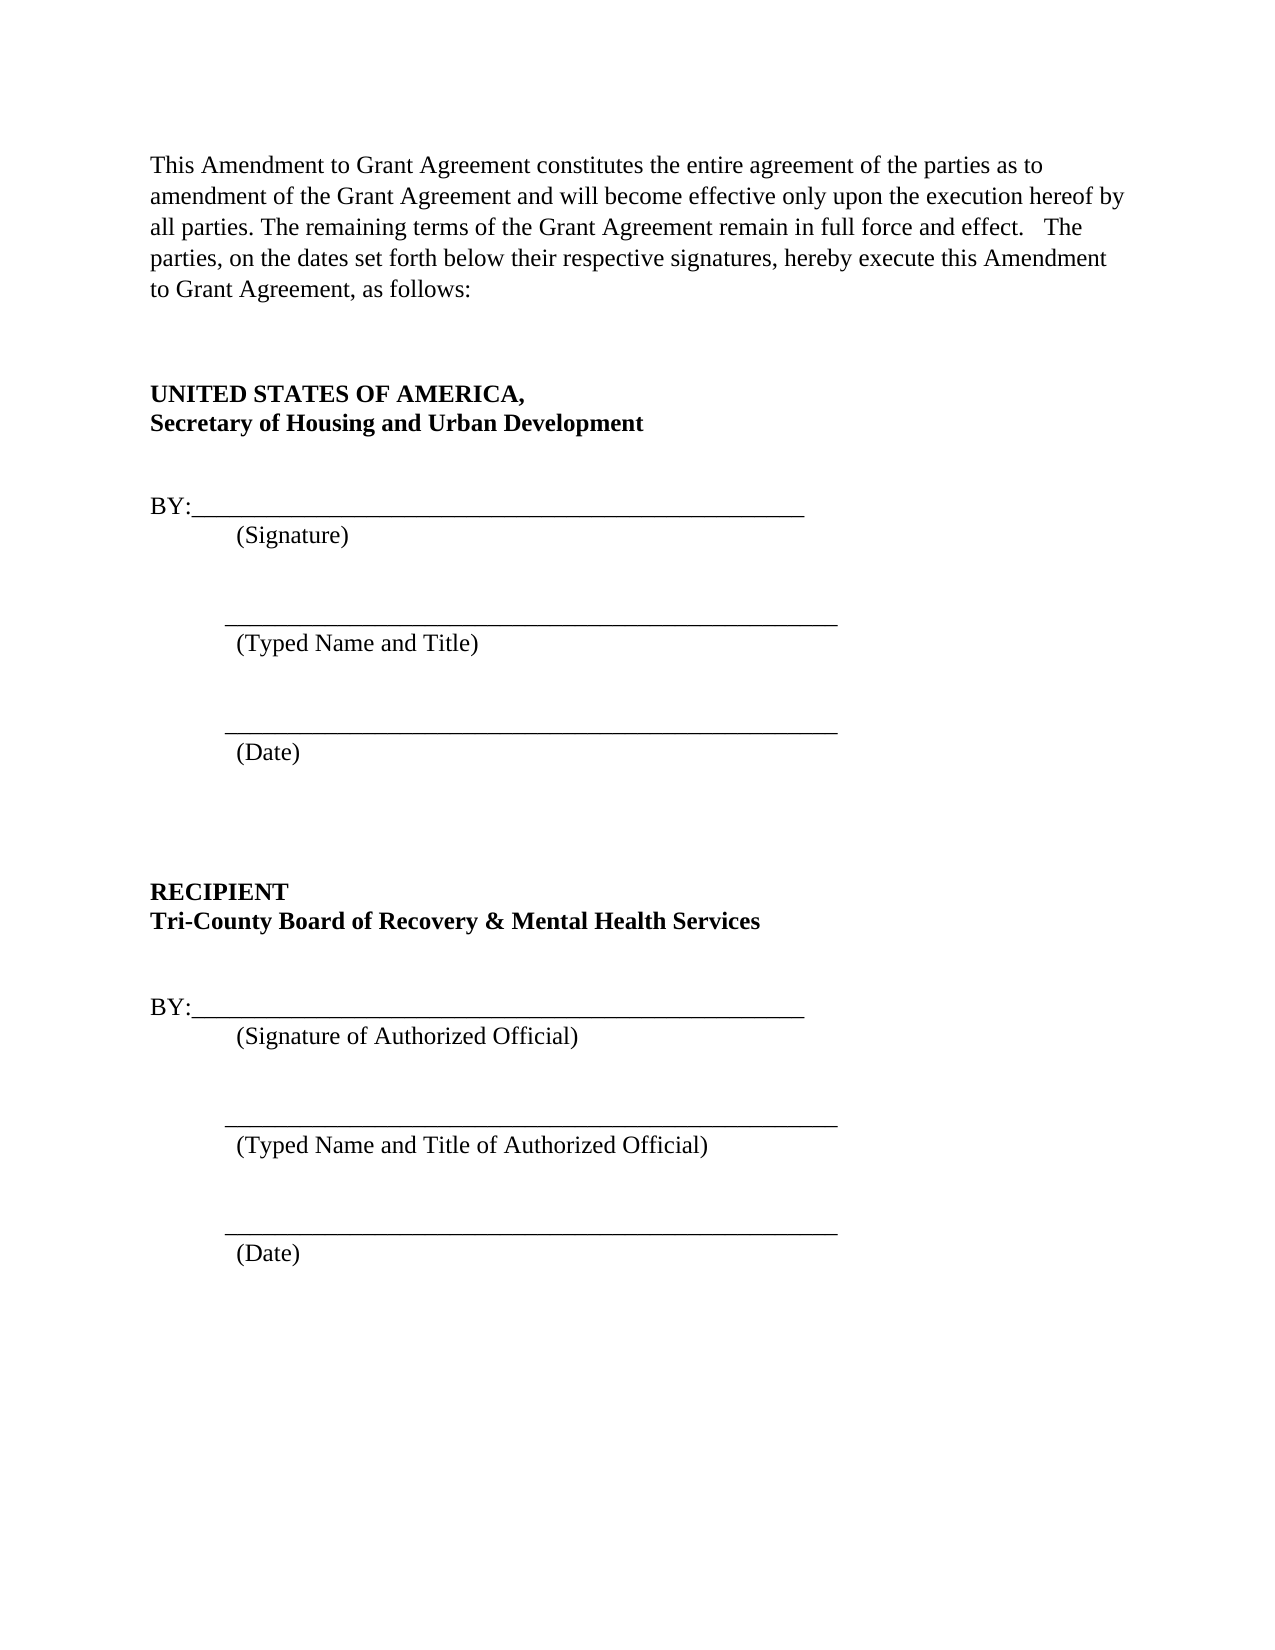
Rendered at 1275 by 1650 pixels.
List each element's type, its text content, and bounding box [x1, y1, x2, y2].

text UNITED STATES OF AMERICA, [150, 379, 1125, 408]
text RECIPIENT [150, 877, 1125, 906]
text (Signature of Authorized Official) [150, 1021, 1125, 1050]
text Tri-County Board of Recovery & Mental Health Services [150, 906, 1125, 935]
text _________________________________________________ [150, 1209, 1125, 1238]
text (Date) [150, 1238, 1125, 1267]
text (Signature) [150, 520, 1125, 549]
text Secretary of Housing and Urban Development [150, 408, 1125, 437]
text _________________________________________________ [150, 708, 1125, 737]
text (Typed Name and Title of Authorized Official) [150, 1130, 1125, 1158]
text _________________________________________________ [150, 1101, 1125, 1130]
text _________________________________________________ [150, 600, 1125, 628]
text BY:_________________________________________________ [150, 491, 1125, 520]
text (Date) [150, 737, 1125, 766]
text BY:_________________________________________________ [150, 992, 1125, 1021]
text (Typed Name and Title) [150, 628, 1125, 657]
text This Amendment to Grant Agreement constitutes the entire agreement of the parties as to amendment of the Grant Agreement and will become effective only upon the execution hereof by all parties. The remaining terms of the Grant Agreement remain in full force and effect. The parties, on the dates set forth below their respective signatures, hereby execute this Amendment to Grant Agreement, as follows: [150, 150, 1125, 303]
